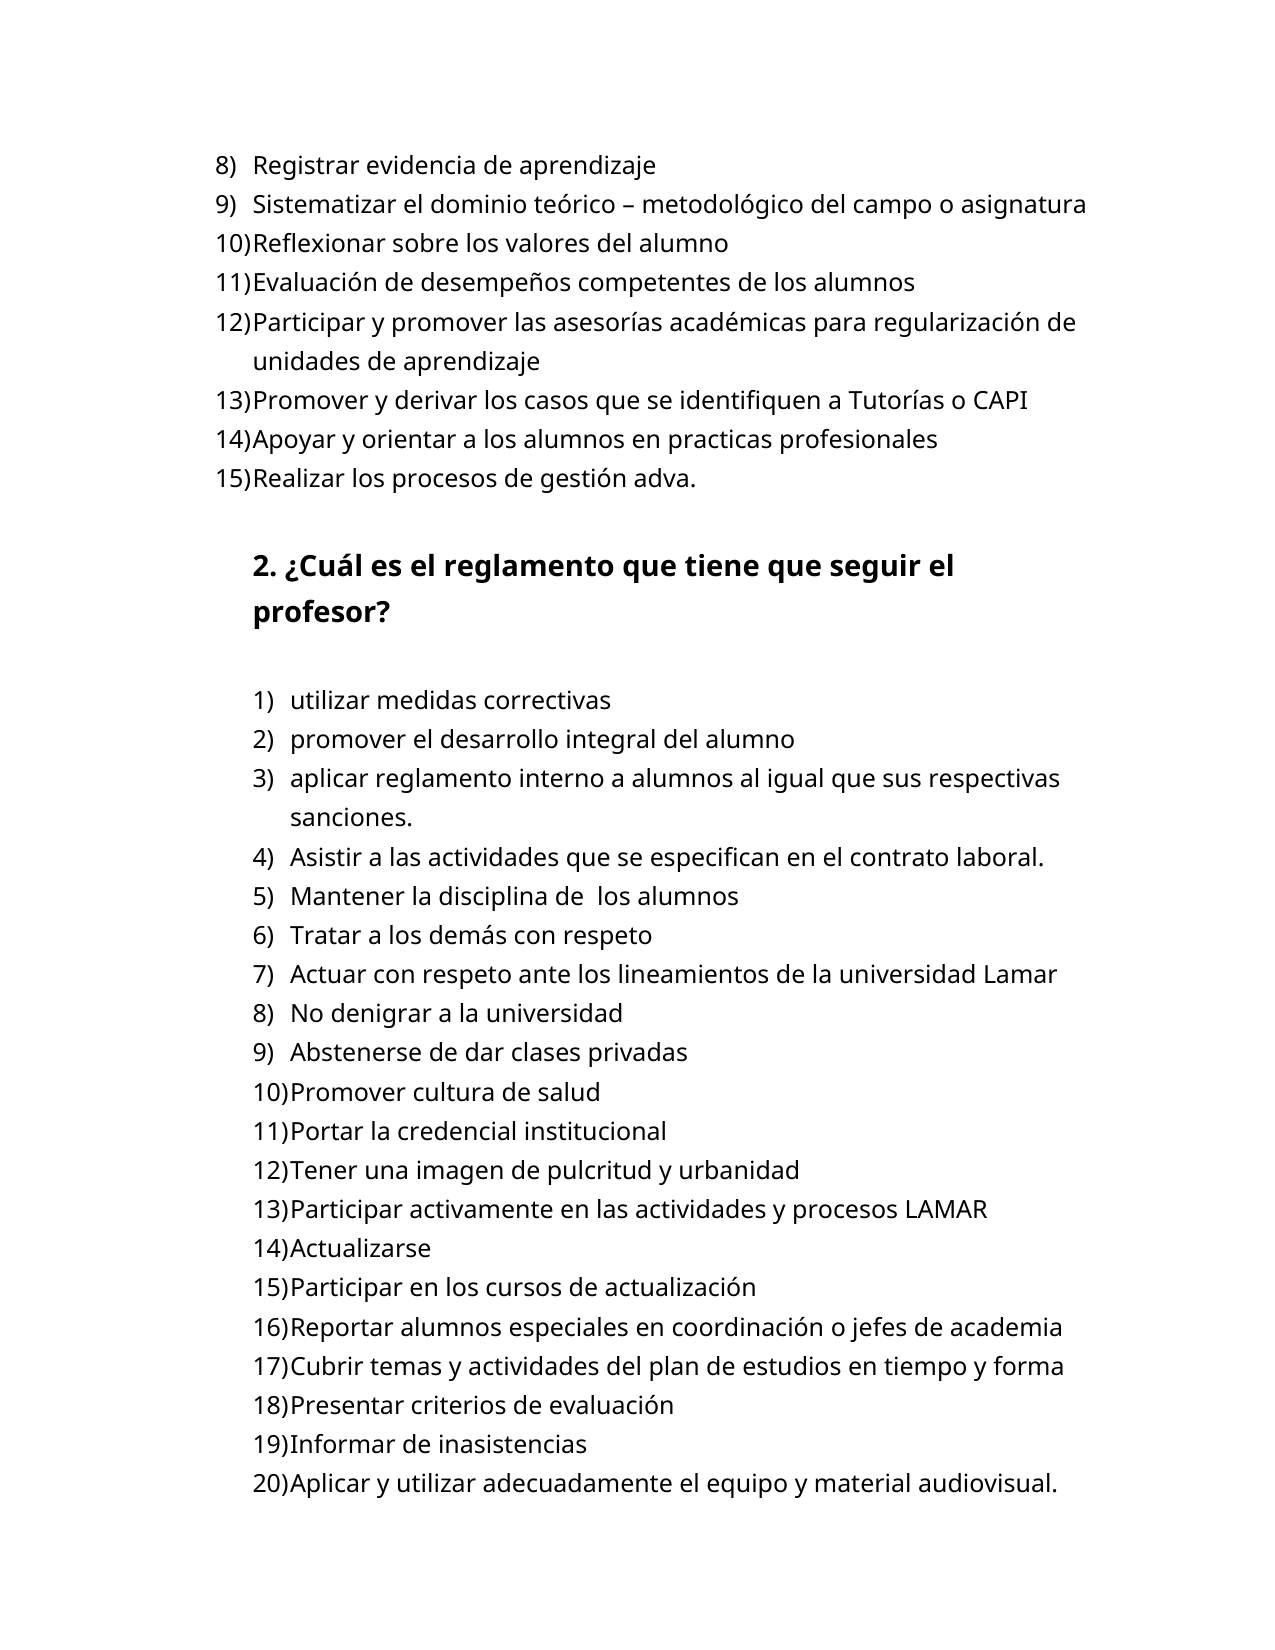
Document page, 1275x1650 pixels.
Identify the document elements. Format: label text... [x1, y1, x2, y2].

list Abstenerse de dar clases privadas [252, 1035, 1098, 1069]
list Cubrir temas y actividades del plan de estudios en tiempo y forma [252, 1348, 1098, 1382]
list No denigrar a la universidad [252, 996, 1098, 1030]
list Sistematizar el dominio teórico – metodológico del campo o asignatura [215, 187, 1098, 221]
list Registrar evidencia de aprendizaje [215, 148, 1098, 182]
list Tener una imagen de pulcritud y urbanidad [252, 1153, 1098, 1187]
list Asistir a las actividades que se especifican en el contrato laboral. [252, 839, 1098, 873]
list 2. ¿Cuál es el reglamento que tiene que seguir el profesor? [252, 500, 1098, 631]
list utilizar medidas correctivas [252, 683, 1098, 717]
list Evaluación de desempeños competentes de los alumnos [215, 265, 1098, 299]
list aplicar reglamento interno a alumnos al igual que sus respectivas sanciones. [252, 761, 1098, 834]
list Aplicar y utilizar adecuadamente el equipo y material audiovisual. [252, 1466, 1098, 1500]
list Informar de inasistencias [252, 1427, 1098, 1461]
list Participar y promover las asesorías académicas para regularización de unidades de aprendizaje [215, 304, 1098, 377]
list Participar activamente en las actividades y procesos LAMAR [252, 1192, 1098, 1226]
list Actuar con respeto ante los lineamientos de la universidad Lamar [252, 957, 1098, 991]
list Reflexionar sobre los valores del alumno [215, 226, 1098, 260]
list promover el desarrollo integral del alumno [252, 722, 1098, 756]
list Actualizarse [252, 1231, 1098, 1265]
list Participar en los cursos de actualización [252, 1270, 1098, 1304]
list Realizar los procesos de gestión adva. [215, 461, 1098, 495]
list Reportar alumnos especiales en coordinación o jefes de academia [252, 1309, 1098, 1343]
list Promover cultura de salud [252, 1074, 1098, 1108]
list Mantener la disciplina de los alumnos [252, 878, 1098, 912]
list Presentar criterios de evaluación [252, 1388, 1098, 1422]
list Apoyar y orientar a los alumnos en practicas profesionales [215, 422, 1098, 456]
list Tratar a los demás con respeto [252, 918, 1098, 952]
list Portar la credencial institucional [252, 1113, 1098, 1147]
list Promover y derivar los casos que se identifiquen a Tutorías o CAPI [215, 383, 1098, 417]
